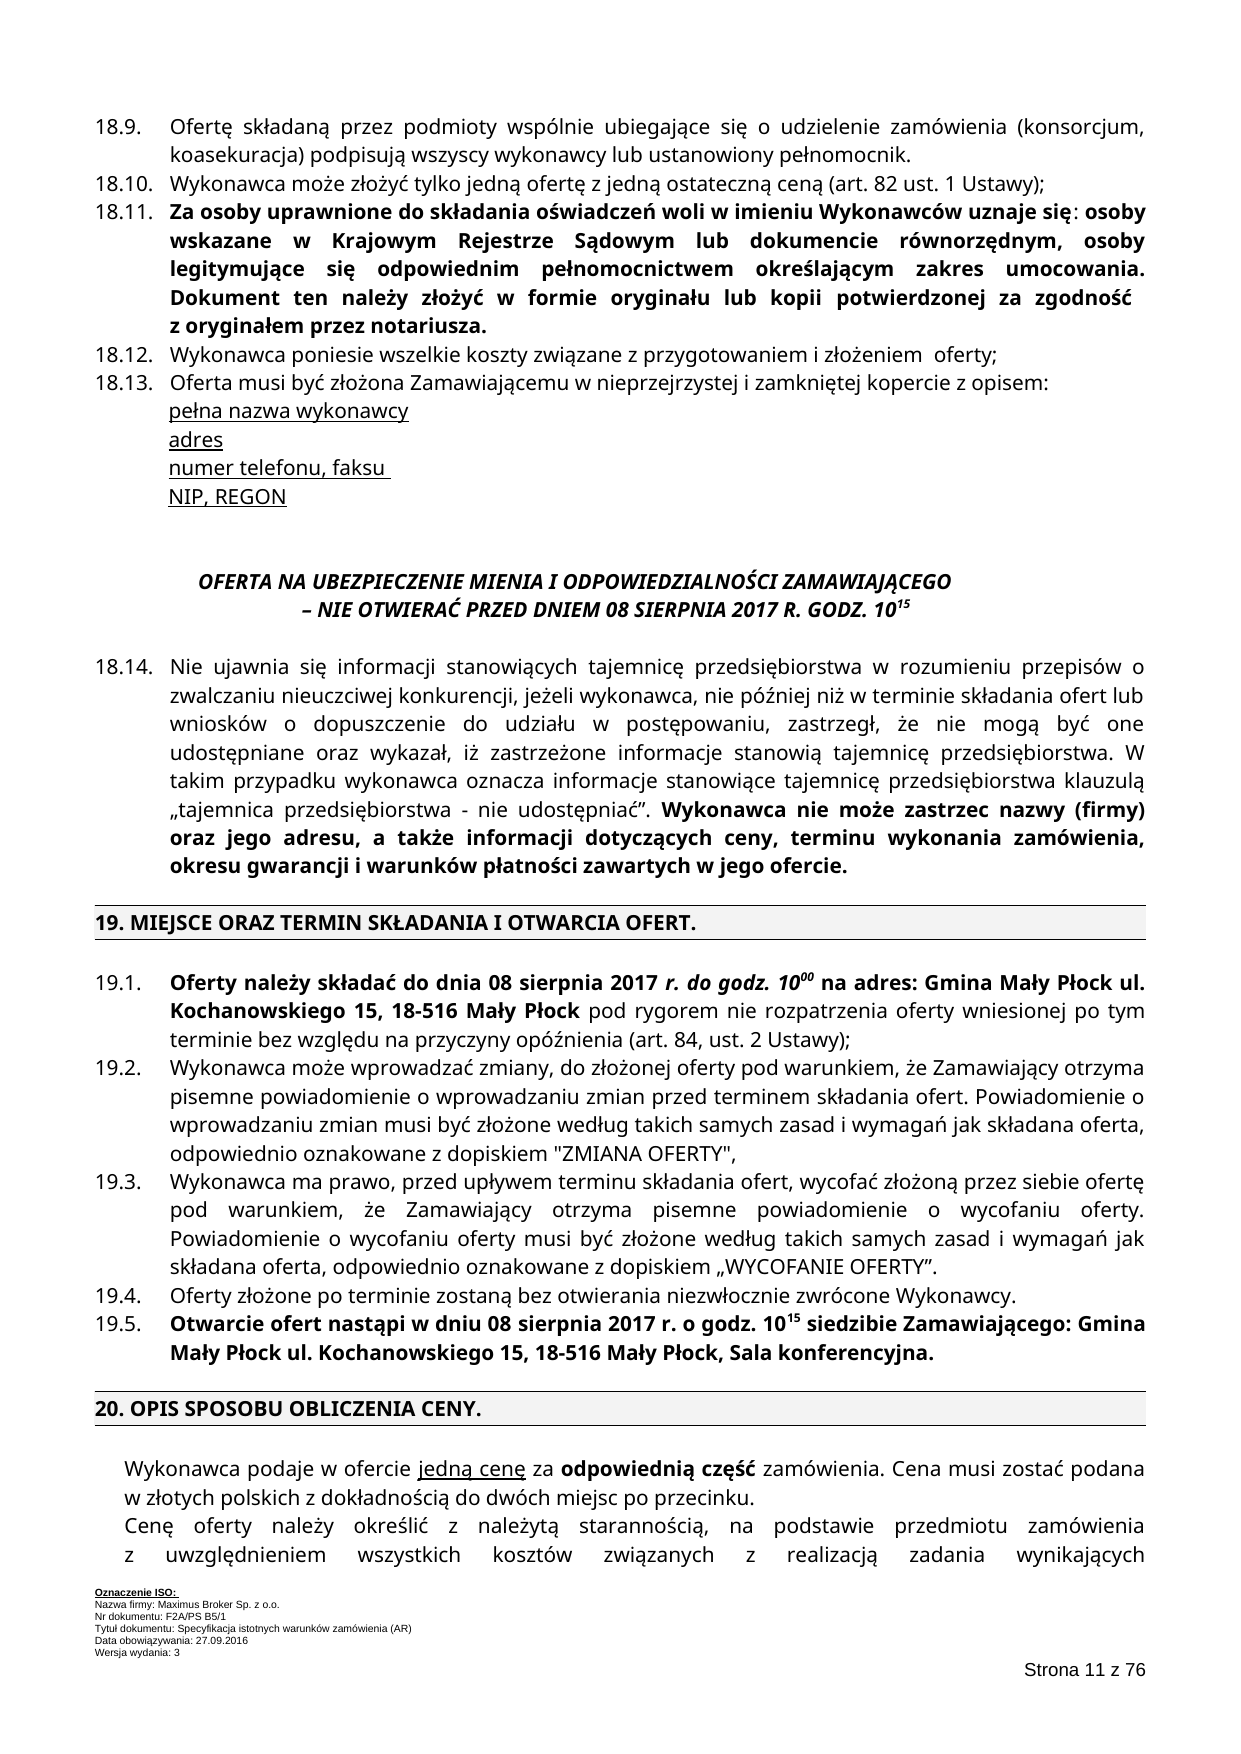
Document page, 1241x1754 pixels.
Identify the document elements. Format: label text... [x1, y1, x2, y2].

list Otwarcie ofert nastąpi w dniu 08 sierpnia 2017 r. o godz. 1015 siedzibie Zamawiającego: Gmina Mały Płock ul. Kochanowskiego 15, 18-516 Mały Płock, Sala konferencyjna. [94, 1309, 1146, 1366]
list Oferta musi być złożona Zamawiającemu w nieprzejrzystej i zamkniętej kopercie z opisem: [94, 368, 1146, 397]
text adres [168, 425, 1146, 453]
subtitle 19. MIEJSCE ORAZ TERMIN SKŁADANIA I OTWARCIA OFERT. [94, 906, 1146, 940]
list Nie ujawnia się informacji stanowiących tajemnicę przedsiębiorstwa w rozumieniu przepisów o zwalczaniu nieuczciwej konkurencji, jeżeli wykonawca, nie później niż w terminie składania ofert lub wniosków o dopuszczenie do udziału w postępowaniu, zastrzegł, że nie mogą być one udostępniane oraz wykazał, iż zastrzeżone informacje stanowią tajemnicę przedsiębiorstwa. W takim przypadku wykonawca oznacza informacje stanowiące tajemnicę przedsiębiorstwa klauzulą „tajemnica przedsiębiorstwa - nie udostępniać”. Wykonawca nie może zastrzec nazwy (firmy) oraz jego adresu, a także informacji dotyczących ceny, terminu wykonania zamówienia, okresu gwarancji i warunków płatności zawartych w jego ofercie. [94, 652, 1146, 880]
list Oferty należy składać do dnia 08 sierpnia 2017 r. do godz. 1000 na adres: Gmina Mały Płock ul. Kochanowskiego 15, 18-516 Mały Płock pod rygorem nie rozpatrzenia oferty wniesionej po tym terminie bez względu na przyczyny opóźnienia (art. 84, ust. 2 Ustawy); [94, 968, 1146, 1053]
list Wykonawca może wprowadzać zmiany, do złożonej oferty pod warunkiem, że Zamawiający otrzyma pisemne powiadomienie o wprowadzaniu zmian przed terminem składania ofert. Powiadomienie o wprowadzaniu zmian musi być złożone według takich samych zasad i wymagań jak składana oferta, odpowiednio oznakowane z dopiskiem "ZMIANA OFERTY", [94, 1053, 1146, 1167]
subtitle 20. OPIS SPOSOBU OBLICZENIA CENY. [94, 1392, 1146, 1426]
text numer telefonu, faksu [168, 453, 1146, 482]
list Wykonawca może złożyć tylko jedną ofertę z jedną ostateczną ceną (art. 82 ust. 1 Ustawy); [94, 169, 1146, 197]
list Wykonawca poniesie wszelkie koszty związane z przygotowaniem i złożeniem oferty; [94, 340, 1146, 368]
text OFERTA NA UBEZPIECZENIE MIENIA I ODPOWIEDZIALNOŚCI ZAMAWIAJĄCEGO [94, 567, 1146, 596]
list Za osoby uprawnione do składania oświadczeń woli w imieniu Wykonawców uznaje się: osoby wskazane w Krajowym Rejestrze Sądowym lub dokumencie równorzędnym, osoby legitymujące się odpowiednim pełnomocnictwem określającym zakres umocowania. Dokument ten należy złożyć w formie oryginału lub kopii potwierdzonej za zgodność z oryginałem przez notariusza. [94, 197, 1146, 340]
list Oferty złożone po terminie zostaną bez otwierania niezwłocznie zwrócone Wykonawcy. [94, 1281, 1146, 1309]
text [124, 1511, 1146, 1568]
list Wykonawca ma prawo, przed upływem terminu składania ofert, wycofać złożoną przez siebie ofertę pod warunkiem, że Zamawiający otrzyma pisemne powiadomienie o wycofaniu oferty. Powiadomienie o wycofaniu oferty musi być złożone według takich samych zasad i wymagań jak składana oferta, odpowiednio oznakowane z dopiskiem „WYCOFANIE OFERTY”. [94, 1167, 1146, 1281]
text Wykonawca podaje w ofercie jedną cenę za odpowiednią część zamówienia. Cena musi zostać podana w złotych polskich z dokładnością do dwóch miejsc po przecinku. [124, 1454, 1146, 1511]
text pełna nazwa wykonawcy [168, 397, 1146, 425]
text – NIE OTWIERAĆ PRZED DNIEM 08 SIERPNIA 2017 R. GODZ. 1015 [302, 596, 1146, 624]
list Ofertę składaną przez podmioty wspólnie ubiegające się o udzielenie zamówienia (konsorcjum, koasekuracja) podpisują wszyscy wykonawcy lub ustanowiony pełnomocnik. [94, 112, 1146, 169]
text NIP, REGON [168, 482, 1146, 510]
